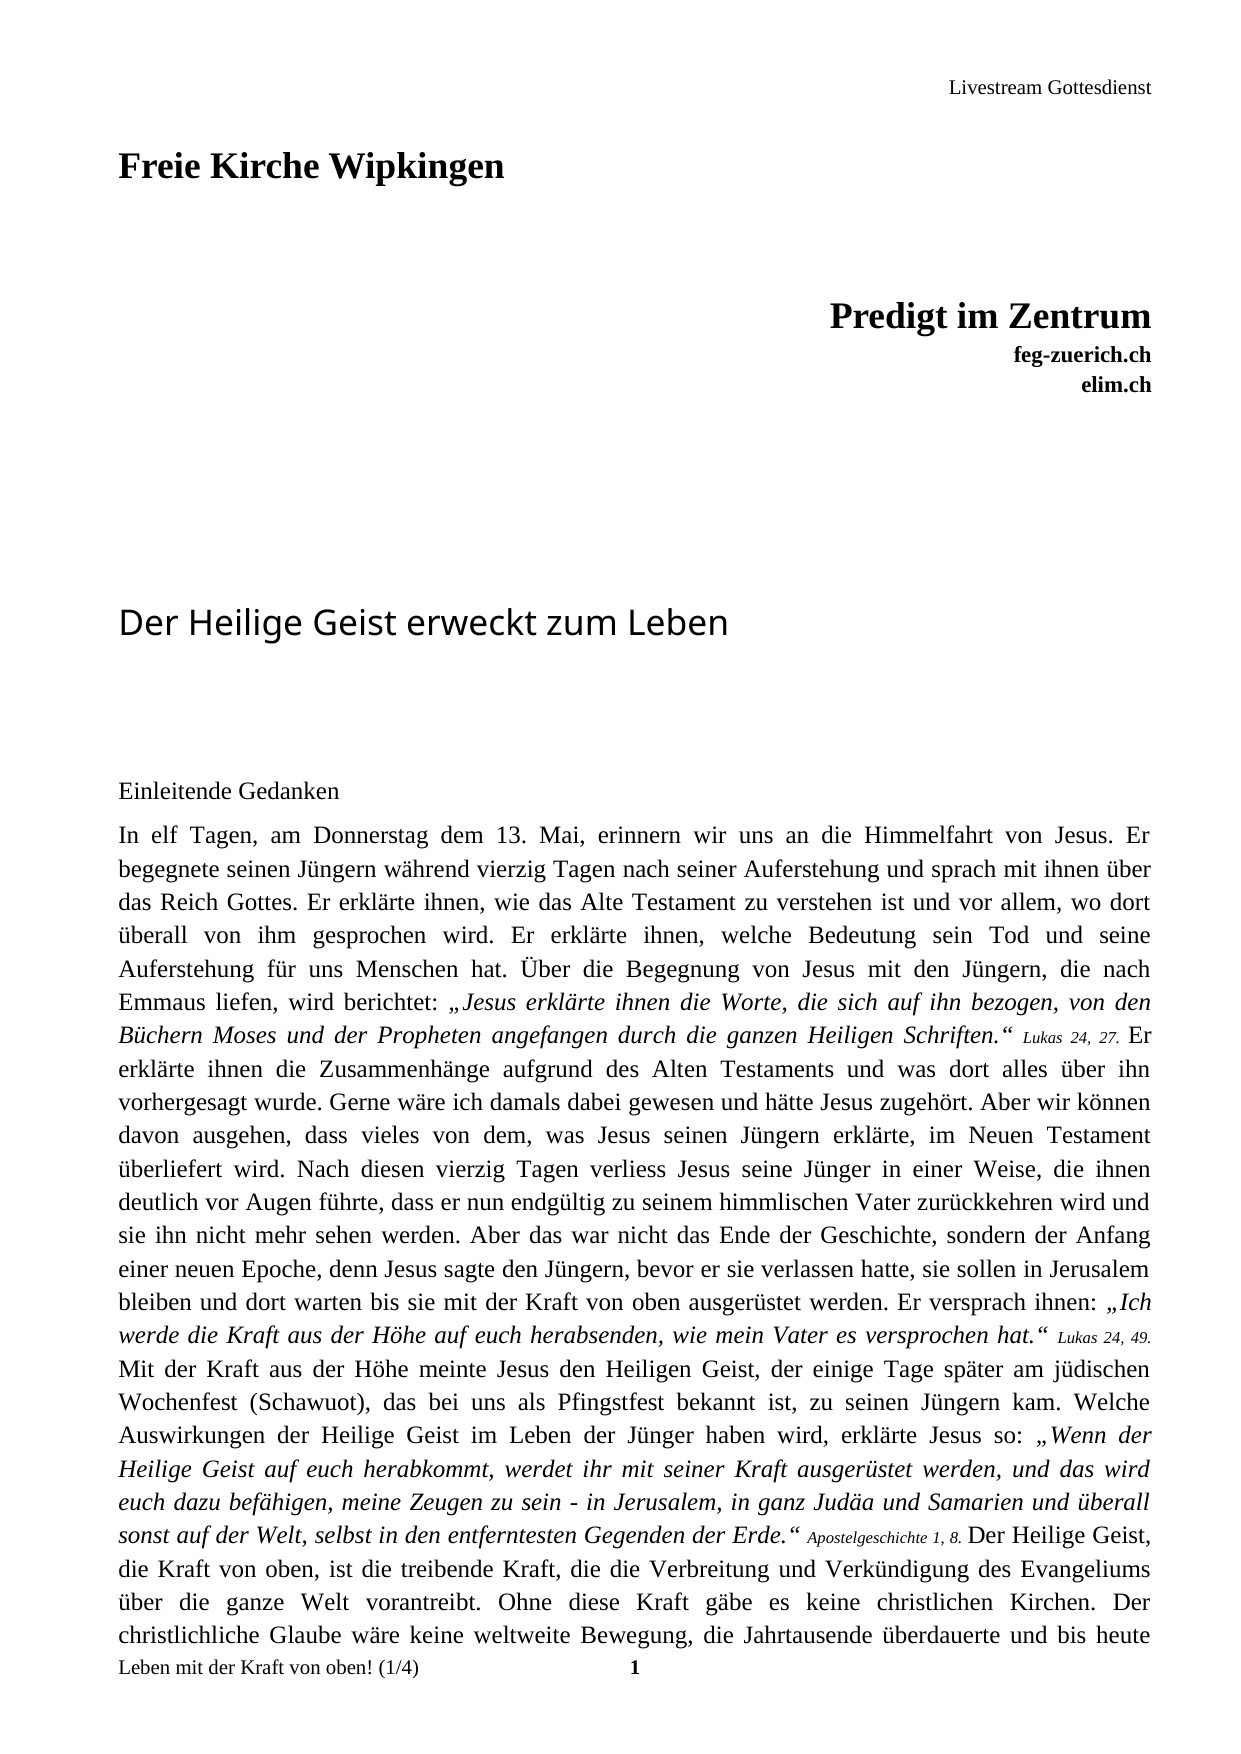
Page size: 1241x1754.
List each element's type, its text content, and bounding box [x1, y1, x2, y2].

text Der Heilige Geist erweckt zum Leben [118, 597, 1152, 645]
text elim.ch [148, 371, 1152, 397]
text Predigt im Zentrum [148, 293, 1152, 336]
text Einleitende Gedanken [118, 776, 1152, 805]
text feg-zuerich.ch [148, 341, 1152, 367]
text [118, 817, 1152, 1651]
text Freie Kirche Wipkingen [118, 143, 1152, 186]
